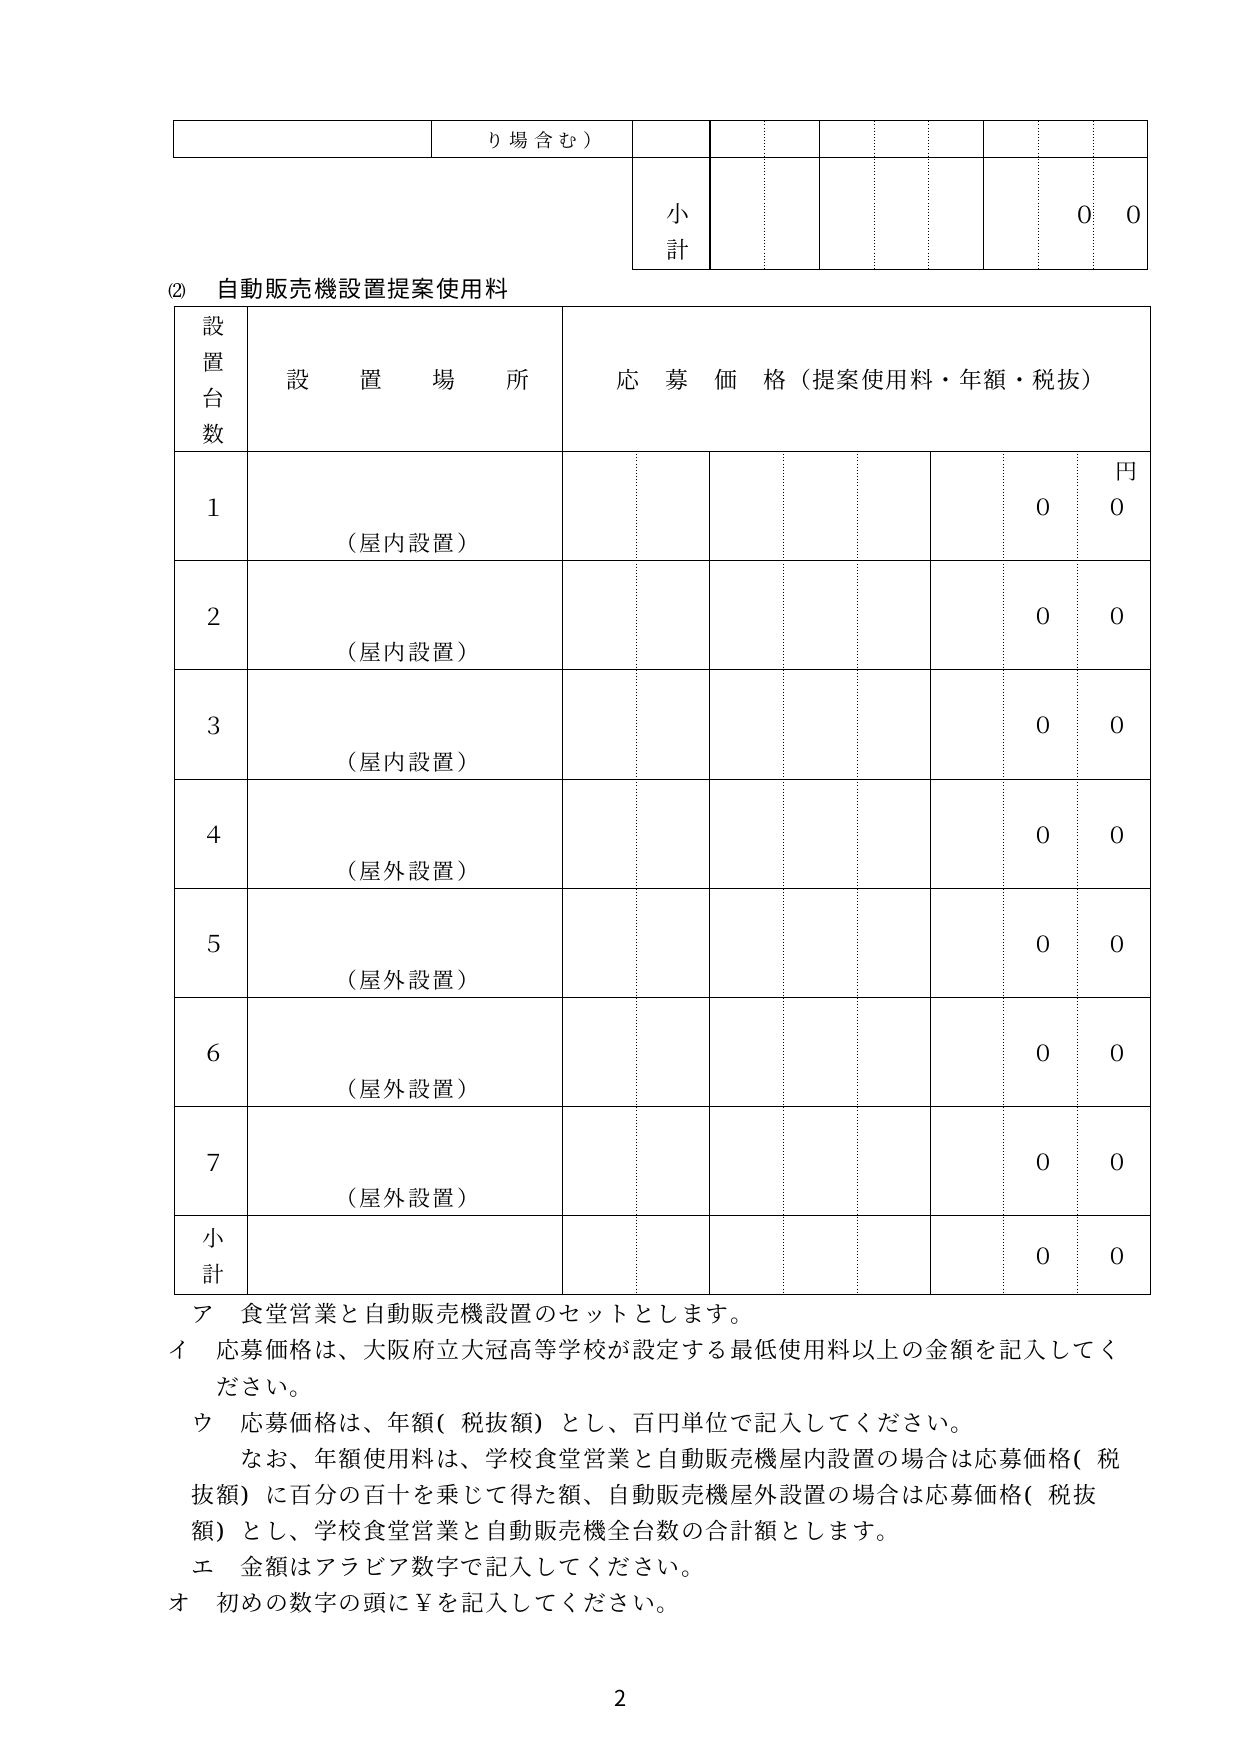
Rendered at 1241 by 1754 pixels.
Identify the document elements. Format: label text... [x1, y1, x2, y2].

table_cell ０ [1077, 1216, 1150, 1294]
table_cell （屋外設置） [248, 889, 562, 997]
table_cell ０ [1077, 1107, 1150, 1215]
table_cell （屋内設置） [248, 452, 562, 560]
list エ 金額はアラビア数字で記入してください。 [118, 1547, 1122, 1583]
table_cell [711, 158, 764, 269]
table_cell [783, 998, 857, 1106]
table_cell [931, 998, 1004, 1106]
table_cell １ [175, 452, 247, 560]
table_cell （屋内設置） [248, 670, 562, 778]
table_cell ０ [1004, 780, 1077, 888]
table_cell [710, 1107, 783, 1215]
table_cell [711, 121, 764, 157]
table_cell 一式 [633, 121, 709, 157]
table_cell [636, 889, 709, 997]
table_cell （屋外設置） [248, 998, 562, 1106]
table_cell ０ [1077, 561, 1150, 669]
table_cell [432, 121, 632, 157]
table_cell [874, 121, 929, 157]
table_cell ０ [1004, 889, 1077, 997]
table_cell [783, 780, 857, 888]
table_cell [931, 889, 1004, 997]
table_cell ４ [175, 780, 247, 888]
table_cell ５ [175, 889, 247, 997]
table_cell [931, 452, 1004, 560]
table_cell ０ [1077, 889, 1150, 997]
table_cell ０ [1004, 452, 1077, 560]
table_cell [783, 1107, 857, 1215]
table_cell [636, 452, 709, 560]
table_cell [636, 780, 709, 888]
table_cell （屋外設置） [248, 1107, 562, 1215]
table_header 応 募 価 格（提案使用料・年額・税抜） [563, 307, 1150, 451]
table_cell ０ [1093, 158, 1147, 269]
table_cell [636, 670, 709, 778]
table_cell [931, 780, 1004, 888]
table_header 設 置 場 所 [248, 307, 562, 451]
table_cell [984, 121, 1038, 157]
table_cell [710, 670, 783, 778]
text ア 食堂営業と自動販売機設置のセットとします。 [118, 1295, 1122, 1331]
table_cell [820, 121, 874, 157]
table_cell [857, 561, 930, 669]
list オ 初めの数字の頭に￥を記入してください。 [118, 1583, 1122, 1619]
table_cell ０ [1077, 670, 1150, 778]
table_header 設置 台数 [175, 307, 247, 451]
table_cell ０ [1004, 998, 1077, 1106]
table_cell [563, 998, 636, 1106]
table_cell [710, 998, 783, 1106]
table_cell [931, 1107, 1004, 1215]
table_cell ０ [1077, 780, 1150, 888]
table_cell ０ [1004, 561, 1077, 669]
table_cell [857, 670, 930, 778]
list ウ 応募価格は、年額(税抜額)とし、百円単位で記入してください。 [118, 1403, 1122, 1439]
table_cell ０ [1004, 670, 1077, 778]
table_cell [710, 780, 783, 888]
table_cell [636, 1107, 709, 1215]
table_cell ０ [1077, 998, 1150, 1106]
table_cell [874, 158, 929, 269]
text イ 応募価格は、大阪府立大冠高等学校が設定する最低使用料以上の金額を記入してください。 [167, 1331, 1122, 1403]
table_cell [636, 1216, 709, 1294]
table_cell [857, 998, 930, 1106]
table_cell 円０ [1093, 121, 1147, 157]
table_cell [710, 889, 783, 997]
table_cell [563, 1216, 636, 1294]
list なお、年額使用料は、学校食堂営業と自動販売機屋内設置の場合は応募価格(税抜額)に百分の百十を乗じて得た額、自動販売機屋外設置の場合は応募価格(税抜額)とし、学校食堂営業と自動販売機全台数の合計額とします。 [192, 1439, 1122, 1547]
table_cell [710, 452, 783, 560]
table_cell ０ [1039, 158, 1093, 269]
table_cell [857, 780, 930, 888]
table_cell [563, 561, 636, 669]
table_cell ０ [1004, 1216, 1077, 1294]
table_cell [783, 1216, 857, 1294]
table_cell [783, 561, 857, 669]
table_cell [857, 889, 930, 997]
table_cell [931, 1216, 1004, 1294]
text ⑵ 自動販売機設置提案使用料 [118, 270, 1122, 306]
table_cell [563, 889, 636, 997]
table_cell ３ [175, 670, 247, 778]
table_cell ０ [1004, 1107, 1077, 1215]
table_cell [783, 452, 857, 560]
table_cell ７ [175, 1107, 247, 1215]
table_cell [563, 670, 636, 778]
table_cell [563, 780, 636, 888]
table_cell [563, 452, 636, 560]
table_cell [929, 158, 983, 269]
table_cell [857, 452, 930, 560]
table_cell 小計 [175, 1216, 247, 1294]
table_cell [710, 561, 783, 669]
table_cell ２ [175, 561, 247, 669]
table_cell [783, 889, 857, 997]
table_cell [563, 1107, 636, 1215]
table_cell [929, 121, 983, 157]
table_cell [931, 670, 1004, 778]
table_cell [857, 1107, 930, 1215]
table_cell ０ [1039, 121, 1093, 157]
table_cell 小計 [633, 158, 709, 269]
table_cell [765, 158, 819, 269]
table_cell [248, 1216, 562, 1294]
table_cell [931, 561, 1004, 669]
table_cell [765, 121, 819, 157]
table_cell [636, 998, 709, 1106]
table_cell [857, 1216, 930, 1294]
table_cell [710, 1216, 783, 1294]
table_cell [174, 121, 431, 157]
table_cell （屋内設置） [248, 561, 562, 669]
table_cell 円 ０ [1077, 452, 1150, 560]
table_cell ６ [175, 998, 247, 1106]
table_cell [783, 670, 857, 778]
table_cell [984, 158, 1038, 269]
table_cell [820, 158, 874, 269]
table_cell [636, 561, 709, 669]
table_cell （屋外設置） [248, 780, 562, 888]
